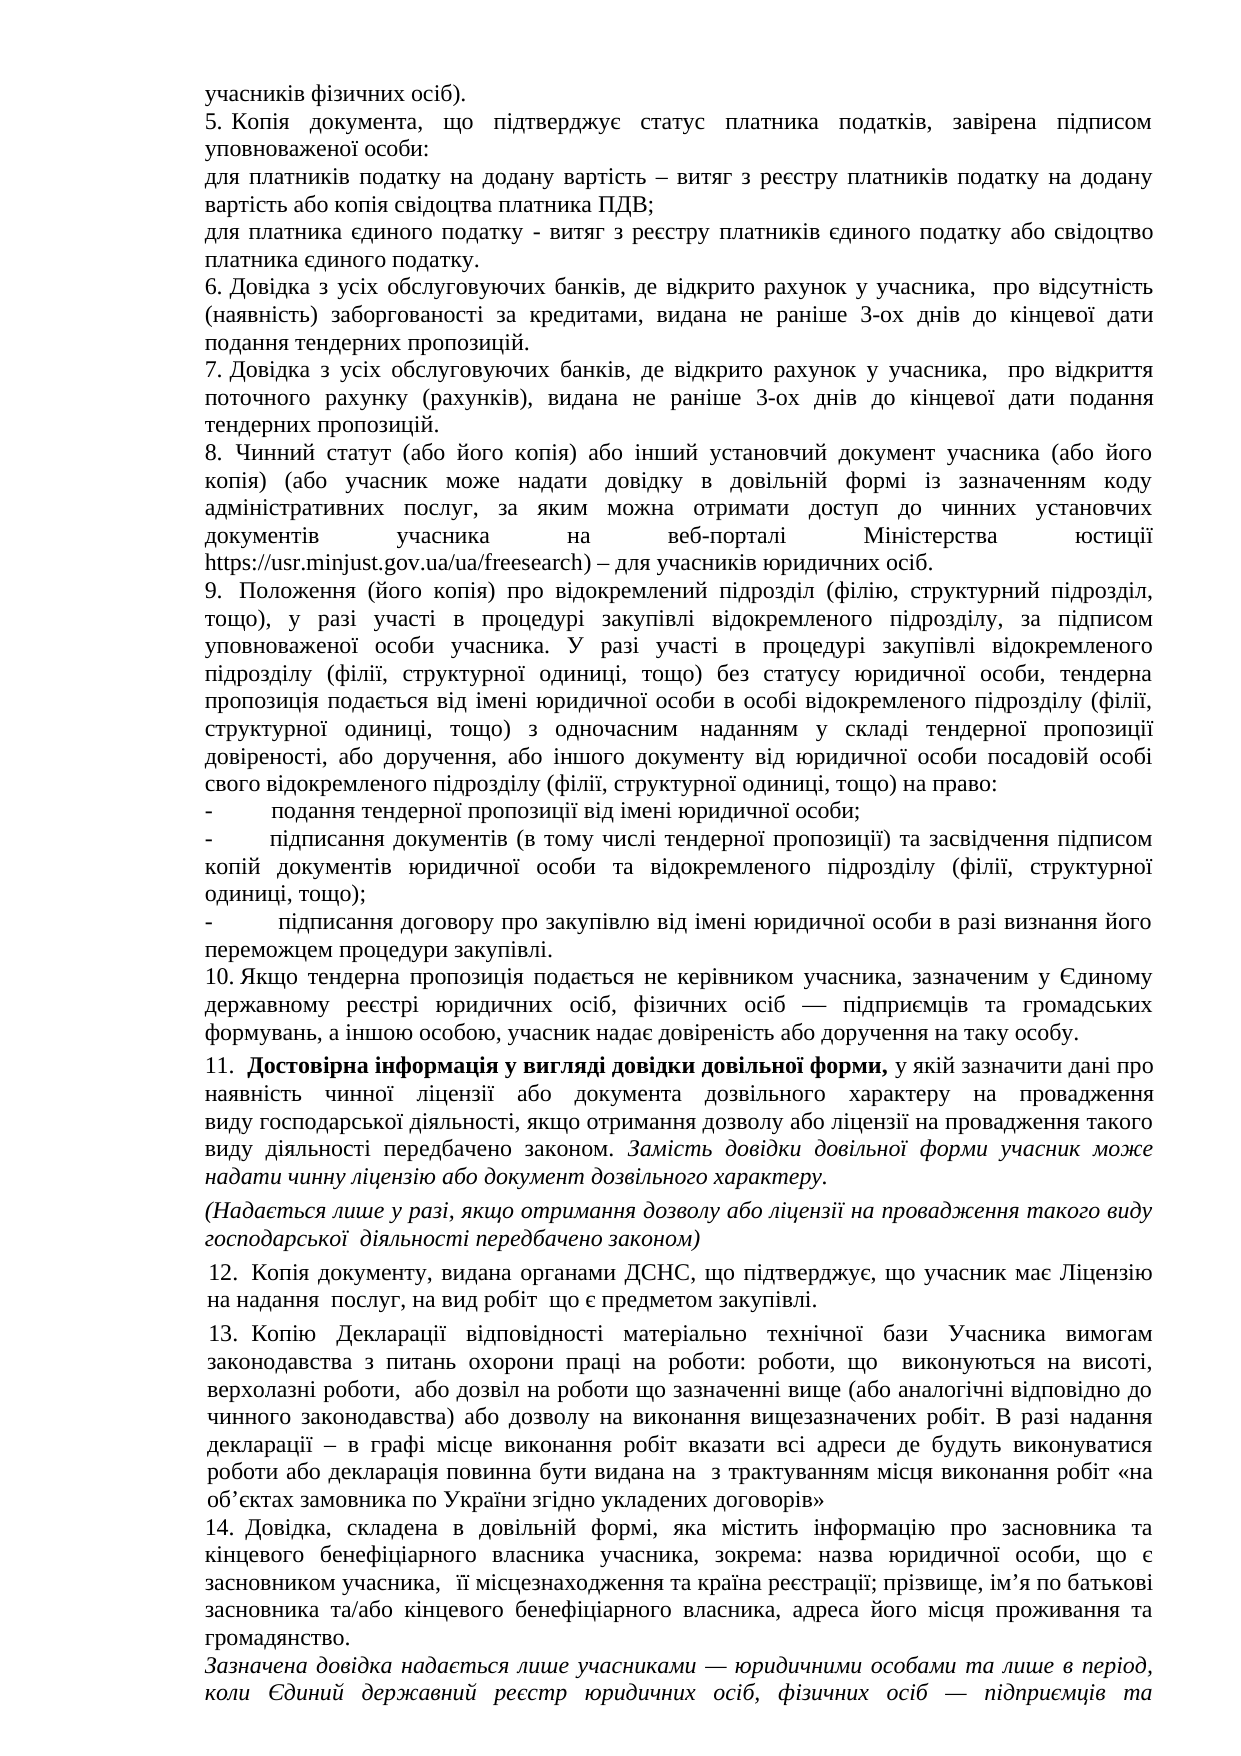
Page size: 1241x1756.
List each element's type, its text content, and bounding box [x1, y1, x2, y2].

list Чинний статут (або його копія) або інший установчий документ учасника (або його копія) (або учасник може надати довідку в довільній формі із зазначенням коду адміністративних послуг, за яким можна отримати доступ до чинних установчих документів учасника на веб-порталі Міністерства юстиції https://usr.minjust.gov.ua/ua/freesearch) – для учасників юридичних осіб. [204, 438, 1154, 576]
list Копія документа, що підтверджує статус платника податків, завірена підписом уповноваженої особи: [204, 107, 1153, 162]
list Достовірна інформація у вигляді довідки довільної форми, у якій зазначити дані про наявність чинної ліцензії або документа дозвільного характеру на провадження виду господарської діяльності, якщо отримання дозволу або ліцензії на провадження такого виду діяльності передбачено законом. Замість довідки довільної форми учасник може надати чинну ліцензію або документ дозвільного характеру. [204, 1052, 1154, 1189]
list підписання договору про закупівлю від імені юридичної особи в разі визнання його переможцем процедури закупівлі. [204, 907, 1153, 962]
text (Надається лише у разі, якщо отримання дозволу або ліцензії на провадження такого виду господарської діяльності передбачено законом) [204, 1196, 1154, 1251]
list Копію Декларації відповідності матеріально технічної бази Учасника вимогам законодавства з питань охорони праці на роботи: роботи, що виконуються на висоті, верхолазні роботи, або дозвіл на роботи що зазначенні вище (або аналогічні відповідно до чинного законодавства) або дозволу на виконання вищезазначених робіт. В разі надання декларації – в графі місце виконання робіт вказати всі адреси де будуть виконуватися роботи або декларація повинна бути видана на з трактуванням місця виконання робіт «на об’єктах замовника по України згідно укладених договорів» [207, 1319, 1154, 1513]
list Довідка з усіх обслуговуючих банків, де відкрито рахунок у учасника, про відкриття поточного рахунку (рахунків), видана не раніше 3-ох днів до кінцевої дати подання тендерних пропозицій. [204, 355, 1154, 438]
text для платника єдиного податку - витяг з реєстру платників єдиного податку або свідоцтво платника єдиного податку. [204, 217, 1154, 272]
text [204, 79, 1153, 107]
list Положення (його копія) про відокремлений підрозділ (філію, структурний підрозділ, тощо), у разі участі в процедурі закупівлі відокремленого підрозділу, за підписом уповноваженої особи учасника. У разі участі в процедурі закупівлі відокремленого підрозділу (філії, структурної одиниці, тощо) без статусу юридичної особи, тендерна пропозиція подається від імені юридичної особи в особі відокремленого підрозділу (філії, структурної одиниці, тощо) з одночасним наданням у складі тендерної пропозиції довіреності, або доручення, або іншого документу від юридичної особи посадовій особі свого відокремленого підрозділу (філії, структурної одиниці, тощо) на право: [204, 576, 1154, 797]
list підписання документів (в тому числі тендерної пропозиції) та засвідчення підписом копій документів юридичної особи та відокремленого підрозділу (філії, структурної одиниці, тощо); [204, 824, 1154, 907]
list Якщо тендерна пропозиція подається не керівником учасника, зазначеним у Єдиному державному реєстрі юридичних осіб, фізичних осіб — підприємців та громадських формувань, а іншою особою, учасник надає довіреність або доручення на таку особу. [204, 962, 1154, 1045]
list Довідка, складена в довільній формі, яка містить інформацію про засновника та кінцевого бенефіціарного власника учасника, зокрема: назва юридичної особи, що є засновником учасника, її місцезнаходження та країна реєстрації; прізвище, ім’я по батькові засновника та/або кінцевого бенефіціарного власника, адреса його місця проживання та громадянство. [204, 1513, 1154, 1651]
list подання тендерної пропозиції від імені юридичної особи; [204, 797, 1166, 824]
list Довідка з усіх обслуговуючих банків, де відкрито рахунок у учасника, про відсутність (наявність) заборгованості за кредитами, видана не раніше 3-ох днів до кінцевої дати подання тендерних пропозицій. [204, 272, 1154, 355]
text для платників податку на додану вартість – витяг з реєстру платників податку на додану вартість або копія свідоцтва платника ПДВ; [204, 162, 1154, 217]
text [204, 1651, 1154, 1706]
list Копія документу, видана органами ДСНС, що підтверджує, що учасник має Ліцензію на надання послуг, на вид робіт що є предметом закупівлі. [207, 1258, 1154, 1313]
